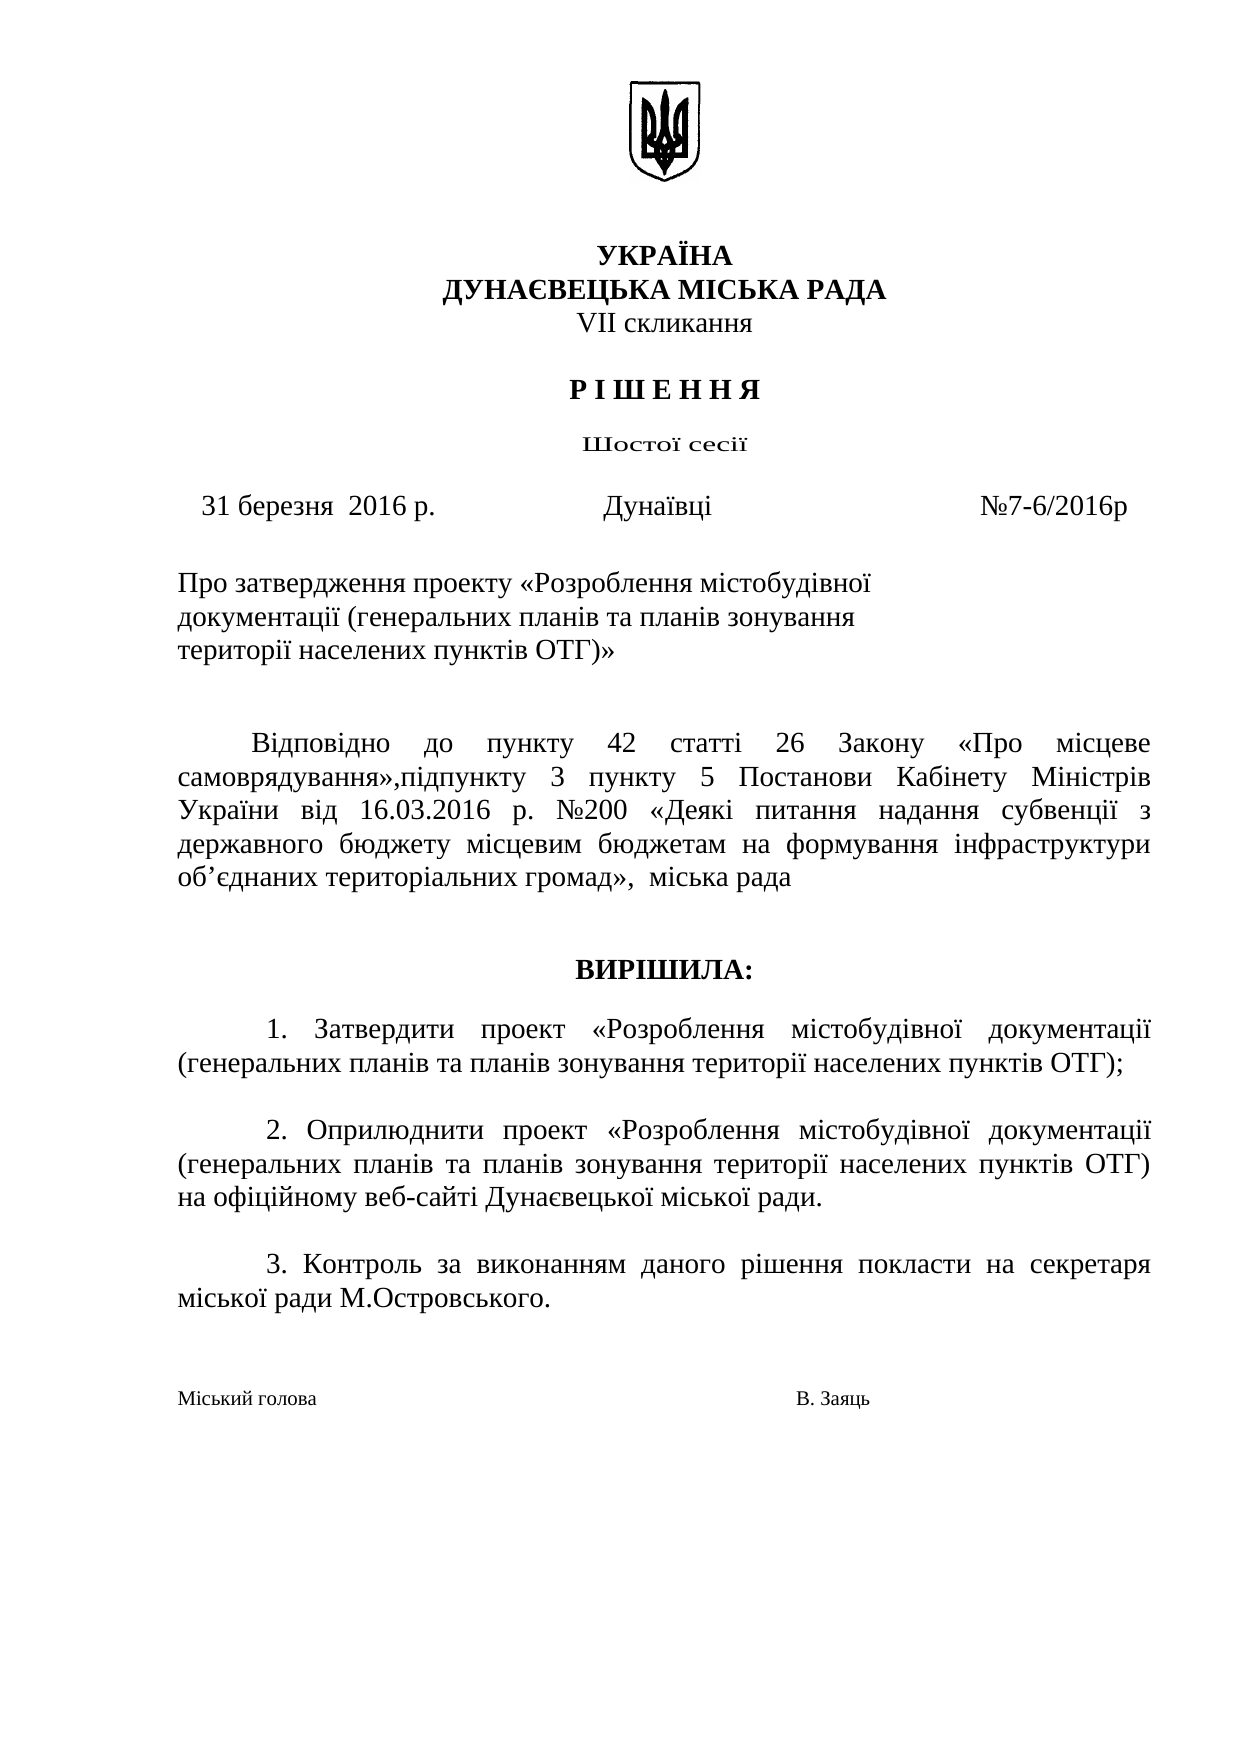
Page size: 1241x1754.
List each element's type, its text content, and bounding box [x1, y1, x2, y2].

text Міський голова В. Заяць [177, 1386, 1152, 1410]
text документації (генеральних планів та планів зонування [177, 599, 1152, 632]
text 1. Затвердити проект «Розроблення містобудівної документації (генеральних планів та планів зонування території населених пунктів ОТГ); [177, 1012, 1152, 1079]
text УКРАЇНА [177, 238, 1152, 272]
text території населених пунктів ОТГ)» [177, 632, 1152, 666]
subtitle Шостої сесії [177, 432, 1152, 456]
picture [629, 81, 701, 182]
text ВИРІШИЛА: [177, 952, 1152, 986]
text Відповідно до пункту 42 статті 26 Закону «Про місцеве самоврядування»,підпункту 3 пункту 5 Постанови Кабінету Міністрів України від 16.03.2016 р. №200 «Деякі питання надання субвенції з державного бюджету місцевим бюджетам на формування інфраструктури об’єднаних територіальних громад», міська рада [177, 725, 1152, 826]
text 3. Контроль за виконанням даного рішення покласти на секретаря міської ради М.Островського. [177, 1246, 1152, 1313]
text 2. Оприлюднити проект «Розроблення містобудівної документації (генеральних планів та планів зонування території населених пунктів ОТГ) на офіційному веб-сайті Дунаєвецької міської ради. [177, 1112, 1152, 1213]
text Р І Ш Е Н Н Я [177, 372, 1152, 406]
text VII скликання [177, 305, 1152, 339]
text Про затвердження проекту «Розроблення містобудівної [177, 565, 1152, 599]
text Відповідно до пункту 42 статті 26 Закону «Про місцеве самоврядування»,підпункту 3 пункту 5 Постанови Кабінету Міністрів України від 16.03.2016 р. №200 «Деякі питання надання субвенції з державного бюджету місцевим бюджетам на формування інфраструктури об’єднаних територіальних громад», міська рада [612, 859, 1152, 893]
text Дунаєвецька міська рада [177, 272, 1152, 305]
text 31 березня 2016 р. Дунаївці №7-6/2016р [177, 488, 1152, 522]
